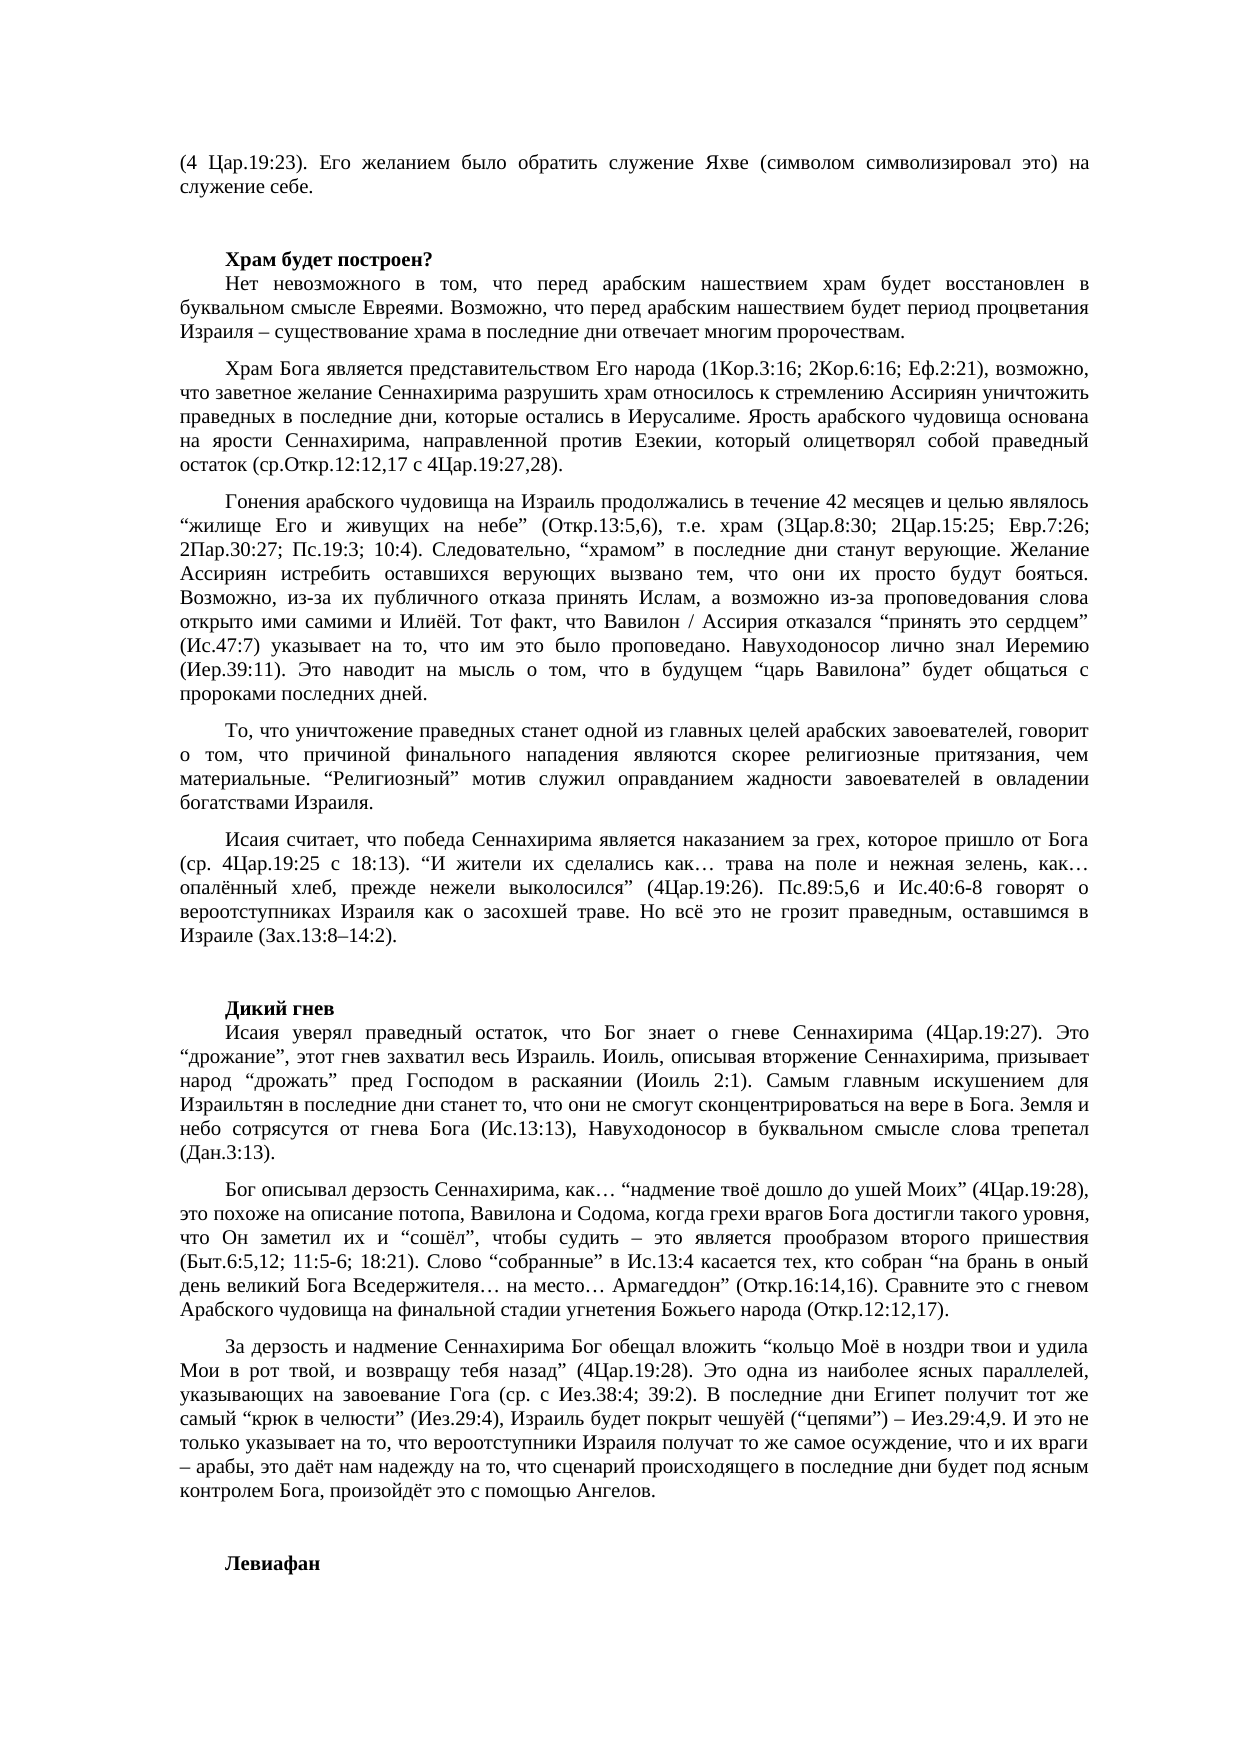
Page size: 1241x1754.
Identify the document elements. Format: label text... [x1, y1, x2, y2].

text Дикий гнев [150, 996, 1090, 1020]
text Исаия уверял праведный остаток, что Бог знает о гневе Сеннахирима (4Цар.19:27). Это “дрожание”, этот гнев захватил весь Израиль. Иоиль, описывая вторжение Сеннахирима, призывает народ “дрожать” пред Господом в раскаянии (Иоиль 2:1). Самым главным искушением для Израильтян в последние дни станет то, что они не смогут сконцентрироваться на вере в Бога. Земля и небо сотрясутся от гнева Бога (Ис.13:13), Навуходоносор в буквальном смысле слова трепетал (Дан.3:13). [179, 1020, 1090, 1164]
text Храм Бога является представительством Его народа (1Кор.3:16; 2Кор.6:16; Еф.2:21), возможно, что заветное желание Сеннахирима разрушить храм относилось к стремлению Ассириян уничтожить праведных в последние дни, которые остались в Иерусалиме. Ярость арабского чудовища основана на ярости Сеннахирима, направленной против Езекии, который олицетворял собой праведный остаток (ср.Откр.12:12,17 с 4Цар.19:27,28). [179, 356, 1090, 476]
text Бог описывал дерзость Сеннахирима, как… “надмение твоё дошло до ушей Моих” (4Цар.19:28), это похоже на описание потопа, Вавилона и Содома, когда грехи врагов Бога достигли такого уровня, что Он заметил их и “сошёл”, чтобы судить – это является прообразом второго пришествия (Быт.6:5,12; 11:5-6; 18:21). Слово “собранные” в Ис.13:4 касается тех, кто собран “на брань в оный день великий Бога Вседержителя… на место… Армагеддон” (Откр.16:14,16). Сравните это с гневом Арабского чудовища на финальной стадии угнетения Божьего народа (Откр.12:12,17). [179, 1177, 1090, 1321]
text Исаия считает, что победа Сеннахирима является наказанием за грех, которое пришло от Бога (ср. 4Цар.19:25 с 18:13). “И жители их сделались как… трава на поле и нежная зелень, как… опалённый хлеб, прежде нежели выколосился” (4Цар.19:26). Пс.89:5,6 и Ис.40:6-8 говорят о вероотступниках Израиля как о засохшей траве. Но всё это не грозит праведным, оставшимся в Израиле (Зах.13:8–14:2). [179, 827, 1090, 947]
text Левиафан [150, 1551, 1090, 1575]
text За дерзость и надмение Сеннахирима Бог обещал вложить “кольцо Моё в ноздри твои и удила Мои в рот твой, и возвращу тебя назад” (4Цар.19:28). Это одна из наиболее ясных параллелей, указывающих на завоевание Гога (ср. с Иез.38:4; 39:2). В последние дни Египет получит тот же самый “крюк в челюсти” (Иез.29:4), Израиль будет покрыт чешуёй (“цепями”) – Иез.29:4,9. И это не только указывает на то, что вероотступники Израиля получат то же самое осуждение, что и их враги – арабы, это даёт нам надежду на то, что сценарий происходящего в последние дни будет под ясным контролем Бога, произойдёт это с помощью Ангелов. [179, 1334, 1090, 1502]
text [179, 150, 1090, 198]
text Нет невозможного в том, что перед арабским нашествием храм будет восстановлен в буквальном смысле Евреями. Возможно, что перед арабским нашествием будет период процветания Израиля – существование храма в последние дни отвечает многим пророчествам. [179, 271, 1090, 343]
text Храм будет построен? [150, 247, 1090, 271]
text То, что уничтожение праведных станет одной из главных целей арабских завоевателей, говорит о том, что причиной финального нападения являются скорее религиозные притязания, чем материальные. “Религиозный” мотив служил оправданием жадности завоевателей в овладении богатствами Израиля. [179, 718, 1090, 814]
text Гонения арабского чудовища на Израиль продолжались в течение 42 месяцев и целью являлось “жилище Его и живущих на небе” (Откр.13:5,6), т.е. храм (3Цар.8:30; 2Цар.15:25; Евр.7:26; 2Пар.30:27; Пс.19:3; 10:4). Следовательно, “храмом” в последние дни станут верующие. Желание Ассириян истребить оставшихся верующих вызвано тем, что они их просто будут бояться. Возможно, из-за их публичного отказа принять Ислам, а возможно из-за проповедования слова открыто ими самими и Илиёй. Тот факт, что Вавилон / Ассирия отказался “принять это сердцем” (Ис.47:7) указывает на то, что им это было проповедано. Навуходоносор лично знал Иеремию (Иер.39:11). Это наводит на мысль о том, что в будущем “царь Вавилона” будет общаться с пророками последних дней. [179, 489, 1090, 705]
